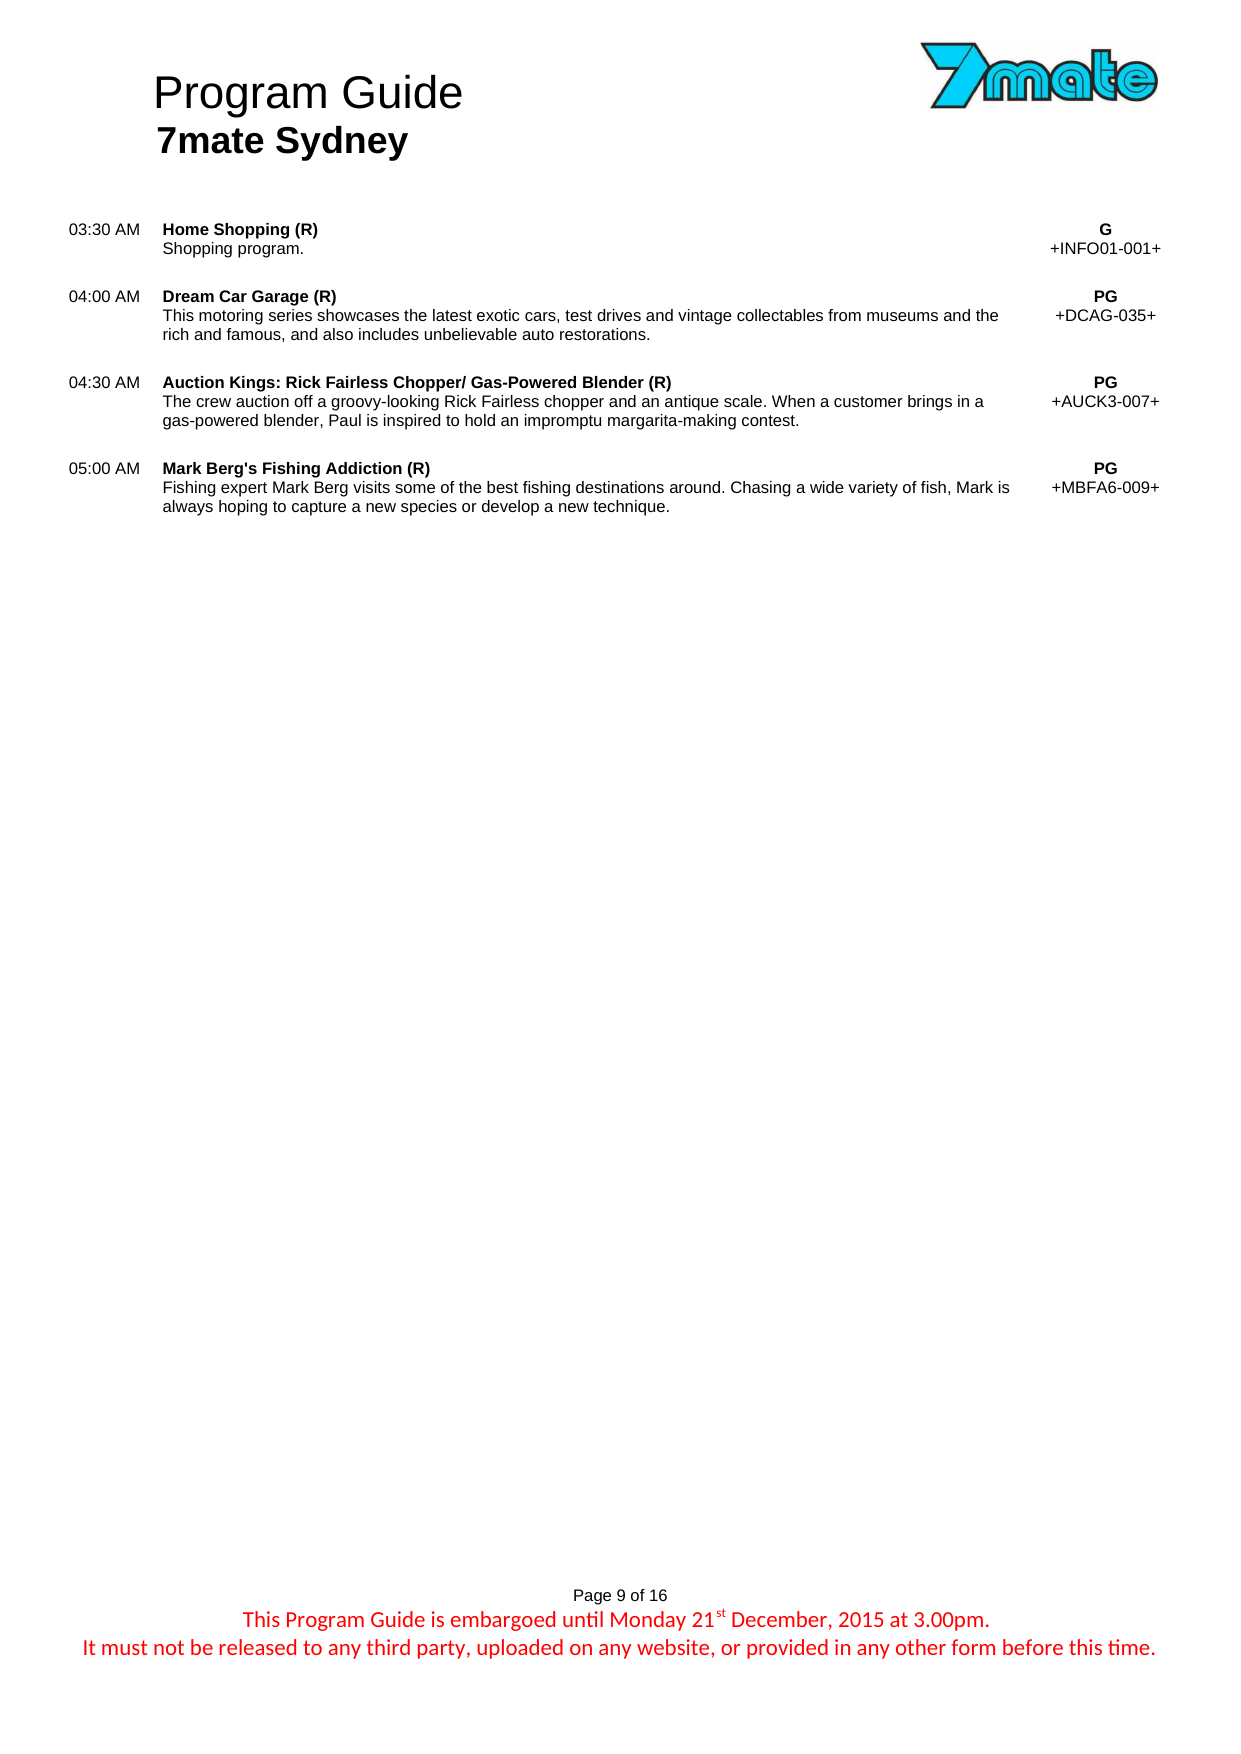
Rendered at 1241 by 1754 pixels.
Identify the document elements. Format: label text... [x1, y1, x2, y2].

picture [920, 41, 1159, 109]
table_header Mark Berg's Fishing Addiction (R) Fishing expert Mark Berg visits some of the best fishing destinations around. Chasing a wide variety of fish, Mark is always hoping to capture a new species or develop a new technique. [151, 459, 1022, 516]
table_header 04:30 AM [51, 373, 151, 430]
table_header 05:00 AM [51, 459, 151, 516]
table_header G +INFO01-001+ [1022, 219, 1189, 258]
table_header PG +AUCK3-007+ [1022, 373, 1189, 430]
table_header 04:00 AM [51, 286, 151, 344]
table_header PG +DCAG-035+ [1022, 286, 1189, 344]
table_header Auction Kings: Rick Fairless Chopper/ Gas-Powered Blender (R) The crew auction off a groovy-looking Rick Fairless chopper and an antique scale. When a customer brings in a gas-powered blender, Paul is inspired to hold an impromptu margarita-making contest. [151, 373, 1022, 430]
table_header 03:30 AM [51, 219, 151, 258]
table_header Dream Car Garage (R) This motoring series showcases the latest exotic cars, test drives and vintage collectables from museums and the rich and famous, and also includes unbelievable auto restorations. [151, 286, 1022, 344]
table_header PG +MBFA6-009+ [1022, 459, 1189, 516]
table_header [151, 219, 1022, 258]
